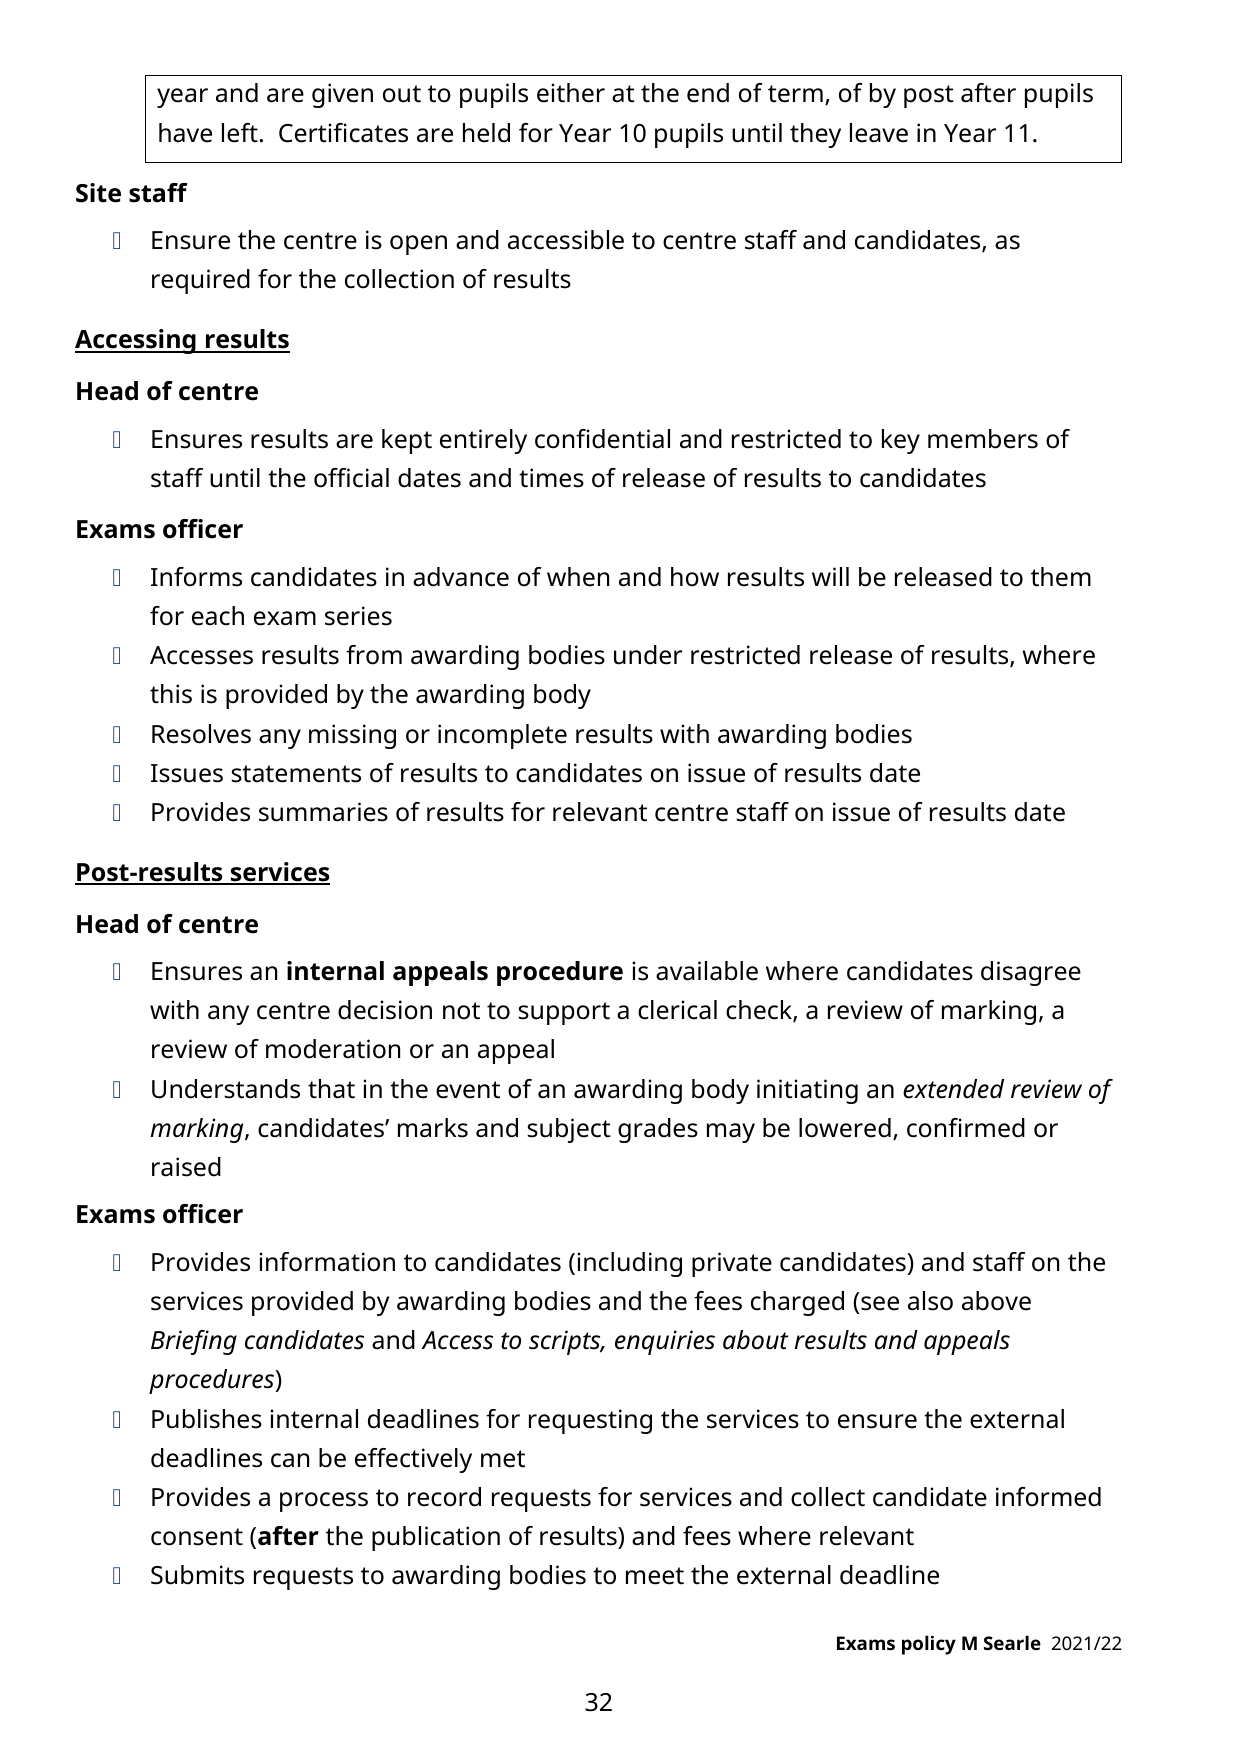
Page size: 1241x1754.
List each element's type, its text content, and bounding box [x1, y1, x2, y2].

list Provides summaries of results for relevant centre staff on issue of results date [112, 794, 1122, 829]
list Provides a process to record requests for services and collect candidate informed consent (after the publication of results) and fees where relevant [112, 1479, 1122, 1553]
text Site staff [75, 175, 1122, 209]
subtitle Accessing results [75, 322, 1122, 356]
text Exams officer [75, 1197, 1122, 1231]
list Resolves any missing or incomplete results with awarding bodies [112, 716, 1122, 750]
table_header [146, 76, 1121, 162]
list Publishes internal deadlines for requesting the services to ensure the external deadlines can be effectively met [112, 1401, 1122, 1474]
list Provides information to candidates (including private candidates) and staff on the services provided by awarding bodies and the fees charged (see also above Briefing candidates and Access to scripts, enquiries about results and appeals procedures) [112, 1244, 1122, 1396]
list Ensures results are kept entirely confidential and restricted to key members of staff until the official dates and times of release of results to candidates [112, 421, 1122, 494]
list Informs candidates in advance of when and how results will be released to them for each exam series [112, 559, 1122, 633]
list Ensures an internal appeals procedure is available where candidates disagree with any centre decision not to support a clerical check, a review of marking, a review of moderation or an appeal [112, 954, 1122, 1066]
list Issues statements of results to candidates on issue of results date [112, 755, 1122, 789]
subtitle Post-results services [75, 854, 1122, 889]
list Accesses results from awarding bodies under restricted release of results, where this is provided by the awarding body [112, 638, 1122, 711]
list Understands that in the event of an awarding body initiating an extended review of marking, candidates’ marks and subject grades may be lowered, confirmed or raised [112, 1071, 1122, 1184]
list Submits requests to awarding bodies to meet the external deadline [112, 1558, 1122, 1592]
text Exams officer [75, 512, 1122, 546]
text Head of centre [75, 374, 1122, 408]
list Ensure the centre is open and accessible to centre staff and candidates, as required for the collection of results [112, 223, 1122, 296]
text Head of centre [75, 906, 1122, 940]
